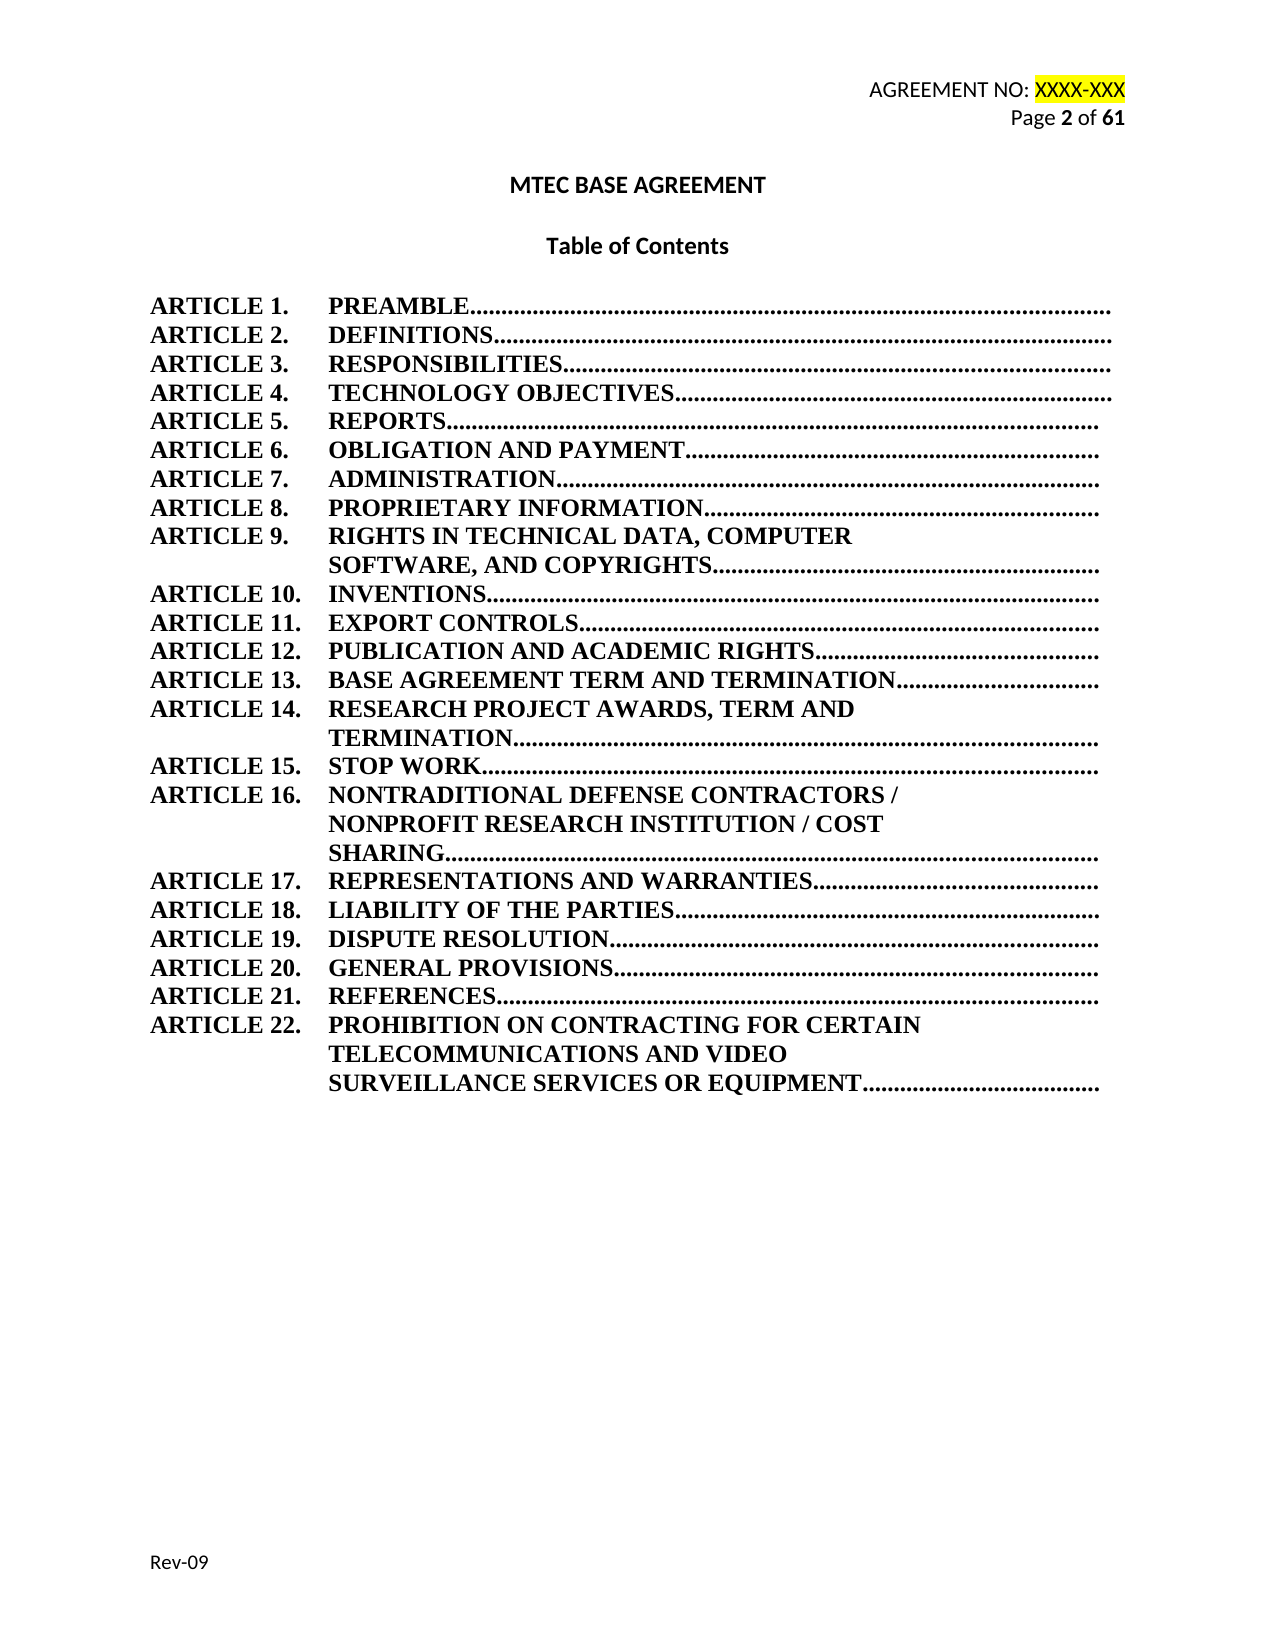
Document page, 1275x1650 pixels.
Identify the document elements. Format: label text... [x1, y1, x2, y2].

text ARTICLE 2. DEFINITIONS 4 [150, 320, 975, 349]
text ARTICLE 3. RESPONSIBILITIES 7 [150, 349, 975, 378]
text ARTICLE 20. GENERAL PROVISIONS 48 [150, 953, 975, 981]
text ARTICLE 18. LIABILITY OF THE PARTIES 46 [150, 895, 975, 924]
text ARTICLE 1. PREAMBLE 3 [150, 291, 975, 320]
text ARTICLE 13. BASE AGREEMENT TERM AND TERMINATION 40 [150, 665, 975, 694]
text ARTICLE 19. DISPUTE RESOLUTION 47 [150, 924, 975, 953]
text ARTICLE 10. INVENTIONS 35 [150, 579, 975, 608]
text ARTICLE 21. REFERENCES 56 [150, 981, 975, 1010]
text ARTICLE 16. NONTRADITIONAL DEFENSE CONTRACTORS / NONPROFIT RESEARCH INSTITUTION / COST SHARING 44 [150, 780, 975, 866]
text ARTICLE 17. REPRESENTATIONS AND WARRANTIES 45 [150, 866, 975, 895]
text ARTICLE 11. EXPORT CONTROLS 37 [150, 608, 975, 636]
text ARTICLE 6. OBLIGATION AND PAYMENT 13 [150, 435, 975, 464]
text ARTICLE 14. RESEARCH PROJECT AWARDS, TERM AND TERMINATION 41 [150, 694, 975, 751]
text ARTICLE 12. PUBLICATION AND ACADEMIC RIGHTS 38 [150, 636, 975, 665]
text ARTICLE 22. PROHIBITION ON CONTRACTING FOR CERTAIN TELECOMMUNICATIONS AND VIDEO SURVEILLANCE SERVICES OR EQUIPMENT 56 [150, 1010, 975, 1096]
text ARTICLE 9. RIGHTS IN TECHNICAL DATA, COMPUTER SOFTWARE, AND COPYRIGHTS 26 [150, 521, 975, 579]
text ARTICLE 8. PROPRIETARY INFORMATION 23 [150, 493, 975, 521]
text ARTICLE 4. TECHNOLOGY OBJECTIVES 9 [150, 378, 975, 406]
text ARTICLE 15. STOP WORK 43 [150, 751, 975, 780]
text ARTICLE 7. ADMINISTRATION 17 [150, 464, 975, 493]
text Table of Contents [150, 230, 1125, 261]
text ARTICLE 5. REPORTS 11 [150, 406, 975, 435]
text MTEC BASE AGREEMENT [150, 169, 1125, 200]
